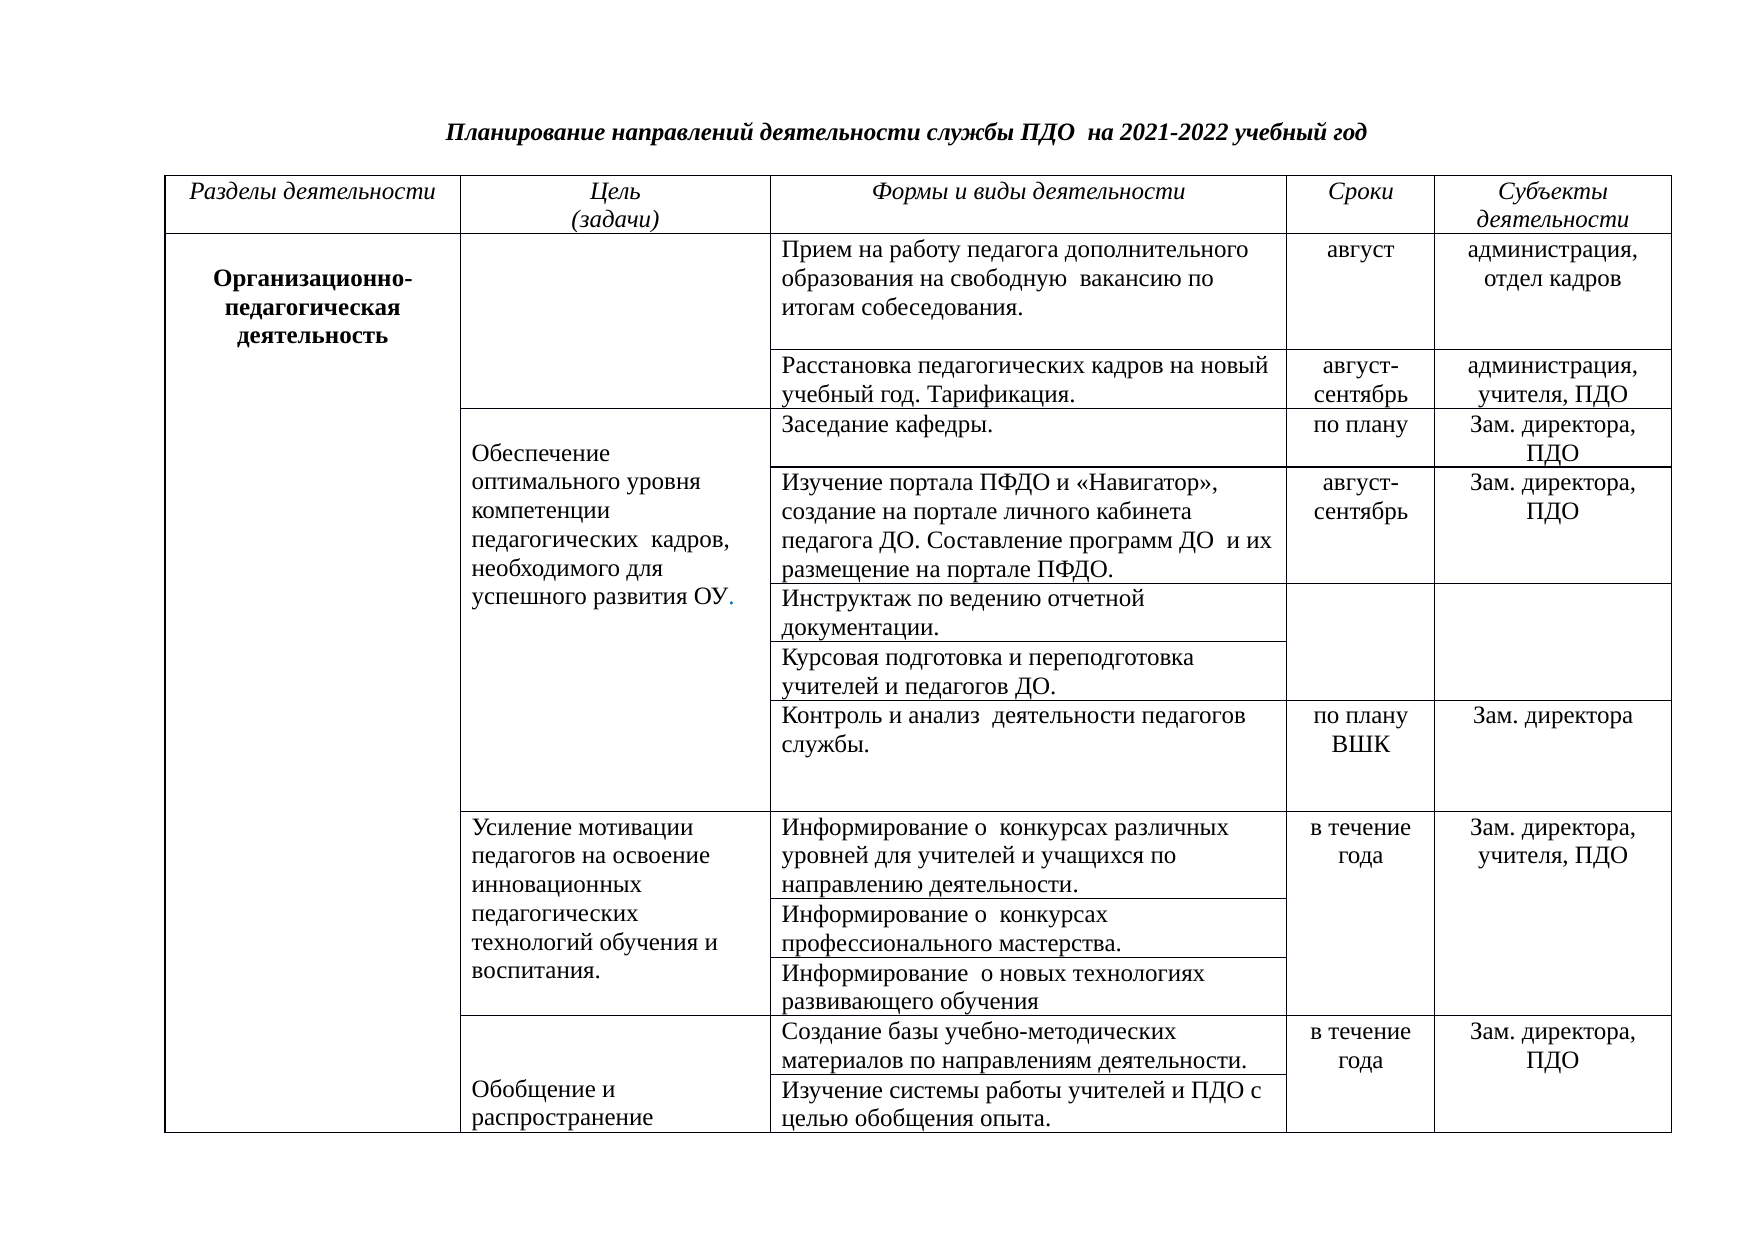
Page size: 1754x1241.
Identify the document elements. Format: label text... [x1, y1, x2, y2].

table_cell Зам. директора, ПДО [1435, 409, 1671, 466]
table_header Сроки [1287, 176, 1434, 233]
table_cell администрация, учителя, ПДО [1435, 350, 1671, 408]
table_cell Прием на работу педагога дополнительного образования на свободную вакансию по итогам собеседования. [771, 234, 1286, 349]
table_cell Информирование о новых технологиях развивающего обучения [771, 958, 1286, 1015]
table_cell [1435, 584, 1671, 699]
table_cell Организационно-педагогическая деятельность [166, 234, 460, 1132]
table_cell Инструктаж по ведению отчетной документации. [771, 584, 1286, 641]
table_header Формы и виды деятельности [771, 176, 1286, 233]
text Планирование направлений деятельности службы ПДО на 2021-2022 учебный год [177, 117, 1636, 146]
table_cell Расстановка педагогических кадров на новый учебный год. Тарификация. [771, 350, 1286, 408]
table_cell Заседание кафедры. [771, 409, 1286, 466]
table_header Субъекты деятельности [1435, 176, 1671, 233]
table_cell Курсовая подготовка и переподготовка учителей и педагогов ДО. [771, 642, 1286, 699]
table_cell Зам. директора, ПДО [1435, 468, 1671, 582]
table_cell Информирование о конкурсах профессионального мастерства. [771, 899, 1286, 957]
table_cell август [1287, 234, 1434, 349]
table_cell Зам. директора, учителя, ПДО [1435, 812, 1671, 1015]
table_cell в течение года [1287, 812, 1434, 1015]
table_cell Изучение портала ПФДО и «Навигатор», создание на портале личного кабинета педагога ДО. Составление программ ДО и их размещение на портале ПФДО. [771, 468, 1286, 582]
table_cell по плану [1287, 409, 1434, 466]
table_cell Изучение системы работы учителей и ПДО с целью обобщения опыта. [771, 1075, 1286, 1132]
table_cell Зам. директора [1435, 701, 1671, 811]
table_cell Информирование о конкурсах различных уровней для учителей и учащихся по направлению деятельности. [771, 812, 1286, 898]
table_cell август-сентябрь [1287, 468, 1434, 582]
table_cell [1287, 584, 1434, 699]
table_cell по плану ВШК [1287, 701, 1434, 811]
table_cell Усиление мотивации педагогов на освоение инновационных педагогических технологий обучения и воспитания. [461, 812, 770, 1015]
table_cell администрация, отдел кадров [1435, 234, 1671, 349]
table_cell Зам. директора, ПДО [1435, 1016, 1671, 1132]
table_cell Обобщение и распространение педагогического опыта. [461, 1016, 770, 1132]
table_cell [461, 234, 770, 408]
table_header Цель (задачи) [461, 176, 770, 233]
table_header Разделы деятельности [166, 176, 460, 233]
table_cell в течение года [1287, 1016, 1434, 1132]
table_cell Обеспечение оптимального уровня компетенции педагогических кадров, необходимого для успешного развития ОУ. [461, 409, 770, 811]
table_cell август-сентябрь [1287, 350, 1434, 408]
table_cell Контроль и анализ деятельности педагогов службы. [771, 701, 1286, 811]
table_cell Создание базы учебно-методических материалов по направлениям деятельности. [771, 1016, 1286, 1074]
